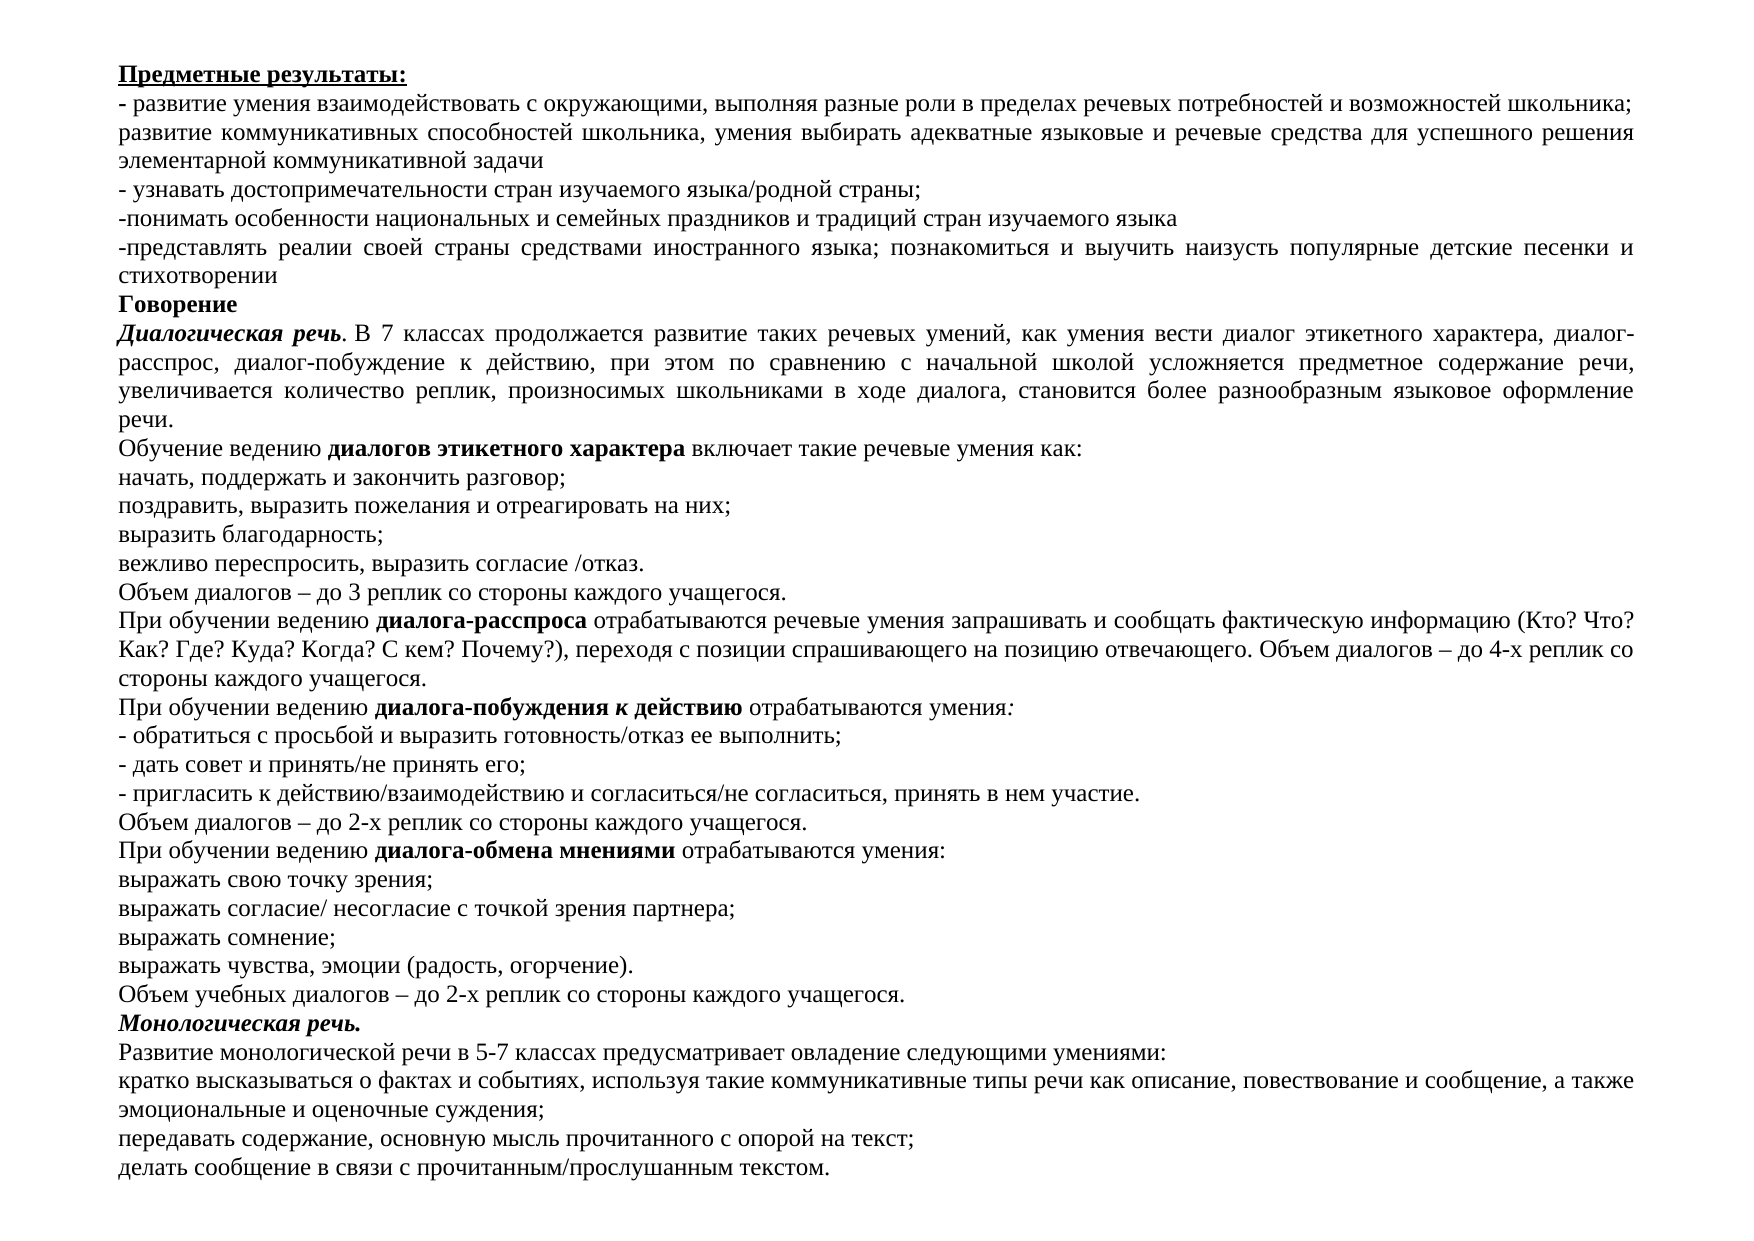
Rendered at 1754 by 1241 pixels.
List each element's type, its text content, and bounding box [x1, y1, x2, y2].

text Объем диалогов – до 2-х реплик со стороны каждого учащегося. [118, 807, 1636, 835]
text выражать чувства, эмоции (радость, огорчение). [118, 950, 1636, 979]
text кратко высказываться о фактах и событиях, используя такие коммуникативные типы речи как описание, повествование и сообщение, а также эмоциональные и оценочные суждения; [118, 1065, 1636, 1123]
text выразить благодарность; [118, 519, 1636, 548]
text Диалогическая речь. В 7 классах продолжается развитие таких речевых умений, как умения вести диалог этикетного характера, диалог-расспрос, диалог-побуждение к действию, при этом по сравнению с начальной школой усложняется предметное содержание речи, увеличивается количество реплик, произносимых школьниками в ходе диалога, становится более разнообразным языковое оформление речи. [118, 318, 1636, 433]
text При обучении ведению диалога-расспроса отрабатываются речевые умения запрашивать и сообщать фактическую информацию (Кто? Что? Как? Где? Куда? Когда? С кем? Почему?), переходя с позиции спрашивающего на позицию отвечающего. Объем диалогов – до 4-х реплик со стороны каждого учащегося. [118, 605, 1636, 692]
text - развитие умения взаимодействовать с окружающими, выполняя разные роли в пределах речевых потребностей и возможностей школьника; [118, 88, 1636, 117]
text выражать согласие/ несогласие с точкой зрения партнера; [118, 893, 1636, 922]
text вежливо переспросить, выразить согласие /отказ. [118, 548, 1636, 577]
text поздравить, выразить пожелания и отреагировать на них; [118, 490, 1636, 519]
text -представлять реалии своей страны средствами иностранного языка; познакомиться и выучить наизусть популярные детские песенки и стихотворении [118, 232, 1636, 289]
text - узнавать достопримечательности стран изучаемого языка/родной страны; [118, 174, 1636, 203]
text -понимать особенности национальных и семейных праздников и традиций стран изучаемого языка [118, 203, 1636, 232]
text - дать совет и принять/не принять его; [118, 749, 1636, 778]
text - обратиться с просьбой и выразить готовность/отказ ее выполнить; [118, 720, 1636, 749]
text При обучении ведению диалога-обмена мнениями отрабатываются умения: [118, 835, 1636, 864]
text делать сообщение в связи с прочитанным/прослушанным текстом. [118, 1152, 1636, 1180]
text Монологическая речь. [118, 1008, 1636, 1037]
text Говорение [118, 289, 1636, 318]
text Объем учебных диалогов – до 2-х реплик со стороны каждого учащегося. [118, 979, 1636, 1008]
text - пригласить к действию/взаимодействию и согласиться/не согласиться, принять в нем участие. [118, 778, 1636, 807]
text начать, поддержать и закончить разговор; [118, 462, 1636, 490]
text Обучение ведению диалогов этикетного характера включает такие речевые умения как: [118, 433, 1636, 462]
text Развитие монологической речи в 5-7 классах предусматривает овладение следующими умениями: [118, 1037, 1636, 1065]
text выражать свою точку зрения; [118, 864, 1636, 893]
text Объем диалогов – до 3 реплик со стороны каждого учащегося. [118, 577, 1636, 605]
text Предметные результаты: [118, 59, 1636, 88]
text При обучении ведению диалога-побуждения к действию отрабатываются умения: [118, 692, 1636, 720]
text передавать содержание, основную мысль прочитанного с опорой на текст; [118, 1123, 1636, 1152]
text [118, 117, 1636, 174]
text выражать сомнение; [118, 922, 1636, 950]
